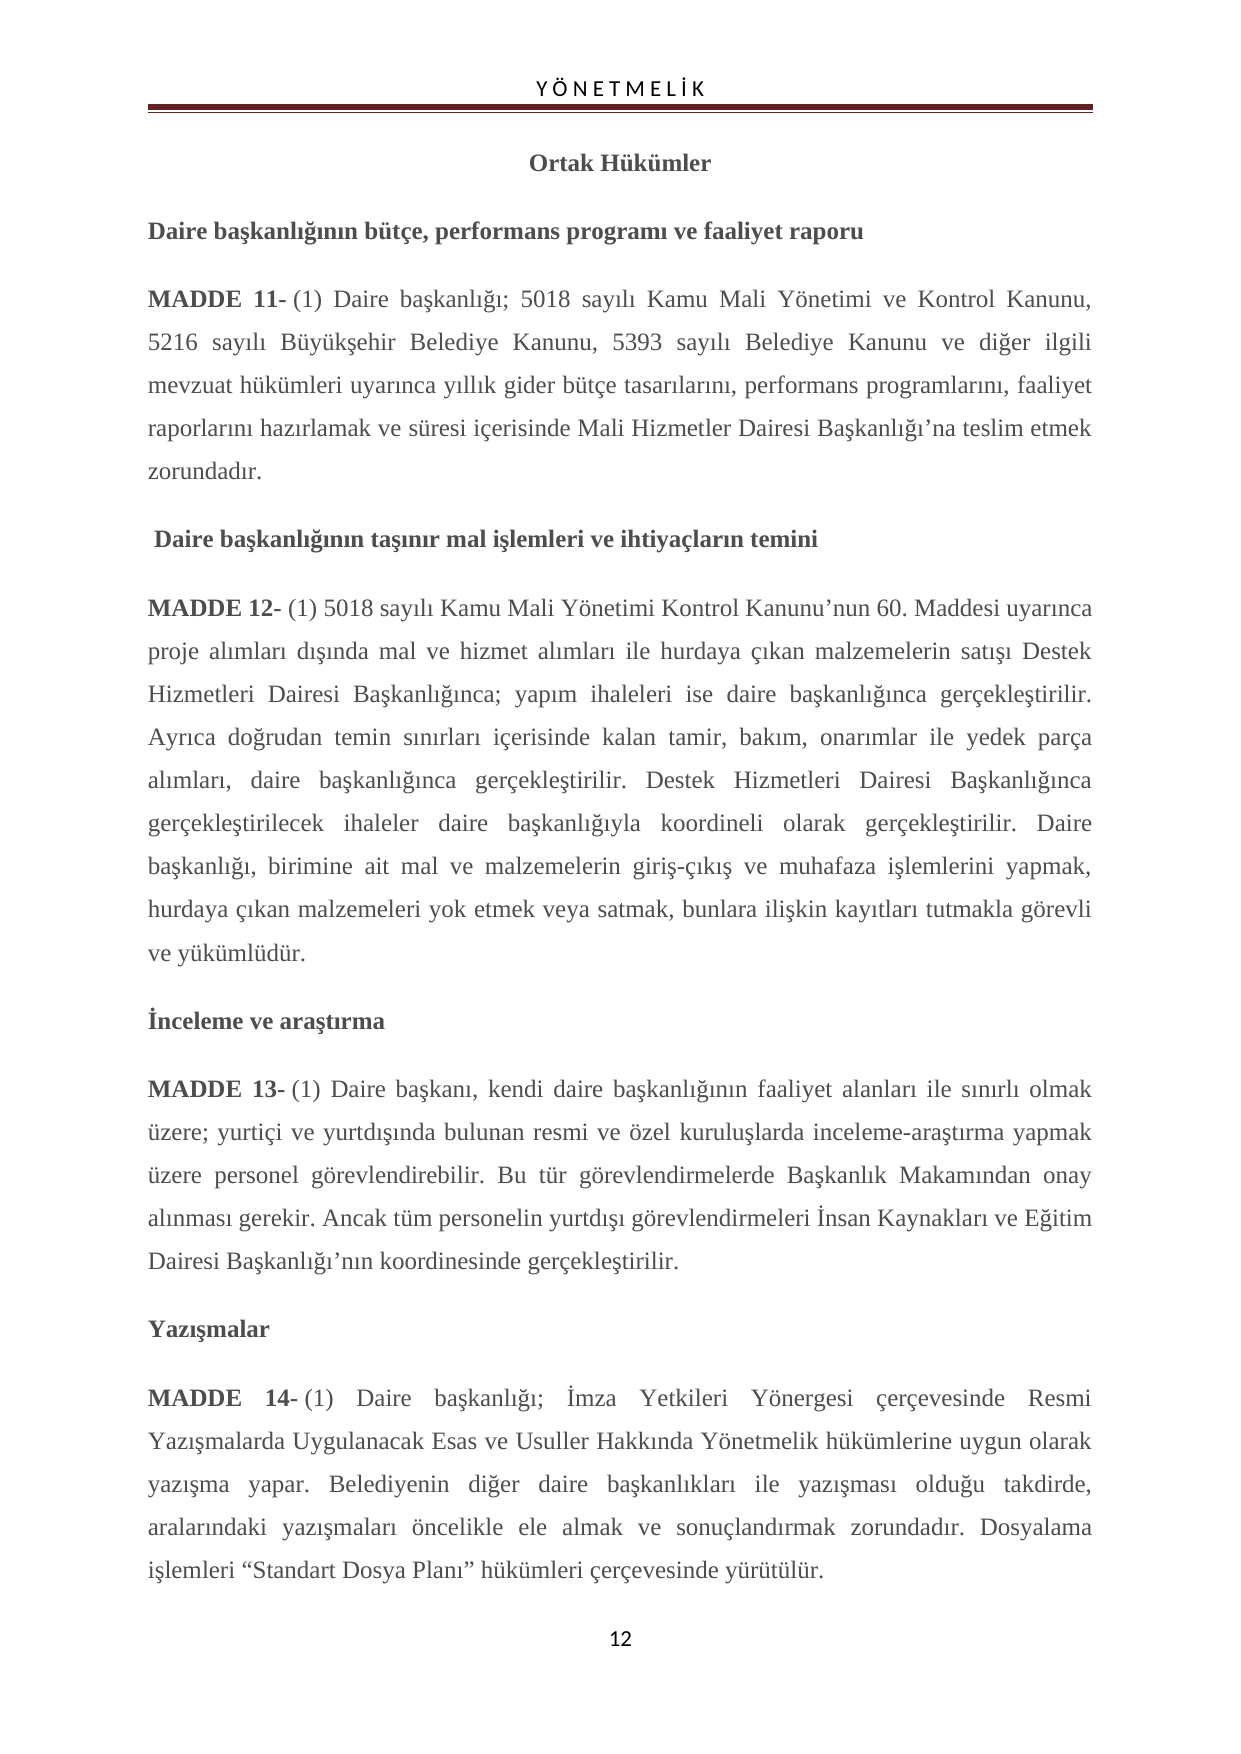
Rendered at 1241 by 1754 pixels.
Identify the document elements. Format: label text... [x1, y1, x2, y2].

text Daire başkanlığının bütçe, performans programı ve faaliyet raporu [148, 216, 1093, 244]
text MADDE 12- (1) 5018 sayılı Kamu Mali Yönetimi Kontrol Kanunu’nun 60. Maddesi uyarınca proje alımları dışında mal ve hizmet alımları ile hurdaya çıkan malzemelerin satışı Destek Hizmetleri Dairesi Başkanlığınca; yapım ihaleleri ise daire başkanlığınca gerçekleştirilir. Ayrıca doğrudan temin sınırları içerisinde kalan tamir, bakım, onarımlar ile yedek parça alımları, daire başkanlığınca gerçekleştirilir. Destek Hizmetleri Dairesi Başkanlığınca gerçekleştirilecek ihaleler daire başkanlığıyla koordineli olarak gerçekleştirilir. Daire başkanlığı, birimine ait mal ve malzemelerin giriş-çıkış ve muhafaza işlemlerini yapmak, hurdaya çıkan malzemeleri yok etmek veya satmak, bunlara ilişkin kayıtları tutmakla görevli ve yükümlüdür. [148, 593, 1093, 966]
text İnceleme ve araştırma [148, 1006, 1093, 1034]
text MADDE 13- (1) Daire başkanı, kendi daire başkanlığının faaliyet alanları ile sınırlı olmak üzere; yurtiçi ve yurtdışında bulunan resmi ve özel kuruluşlarda inceleme-araştırma yapmak üzere personel görevlendirebilir. Bu tür görevlendirmelerde Başkanlık Makamından onay alınması gerekir. Ancak tüm personelin yurtdışı görevlendirmeleri İnsan Kaynakları ve Eğitim Dairesi Başkanlığı’nın koordinesinde gerçekleştirilir. [148, 1074, 1093, 1275]
text Ortak Hükümler [148, 148, 1093, 176]
text MADDE 11- (1) Daire başkanlığı; 5018 sayılı Kamu Mali Yönetimi ve Kontrol Kanunu, 5216 sayılı Büyükşehir Belediye Kanunu, 5393 sayılı Belediye Kanunu ve diğer ilgili mevzuat hükümleri uyarınca yıllık gider bütçe tasarılarını, performans programlarını, faaliyet raporlarını hazırlamak ve süresi içerisinde Mali Hizmetler Dairesi Başkanlığı’na teslim etmek zorundadır. [148, 284, 1093, 485]
text MADDE 14- (1) Daire başkanlığı; İmza Yetkileri Yönergesi çerçevesinde Resmi Yazışmalarda Uygulanacak Esas ve Usuller Hakkında Yönetmelik hükümlerine uygun olarak yazışma yapar. Belediyenin diğer daire başkanlıkları ile yazışması olduğu takdirde, aralarındaki yazışmaları öncelikle ele almak ve sonuçlandırmak zorundadır. Dosyalama işlemleri “Standart Dosya Planı” hükümleri çerçevesinde yürütülür. [148, 1383, 1093, 1584]
text Yazışmalar [148, 1314, 1093, 1343]
text Daire başkanlığının taşınır mal işlemleri ve ihtiyaçların temini [148, 524, 1093, 553]
